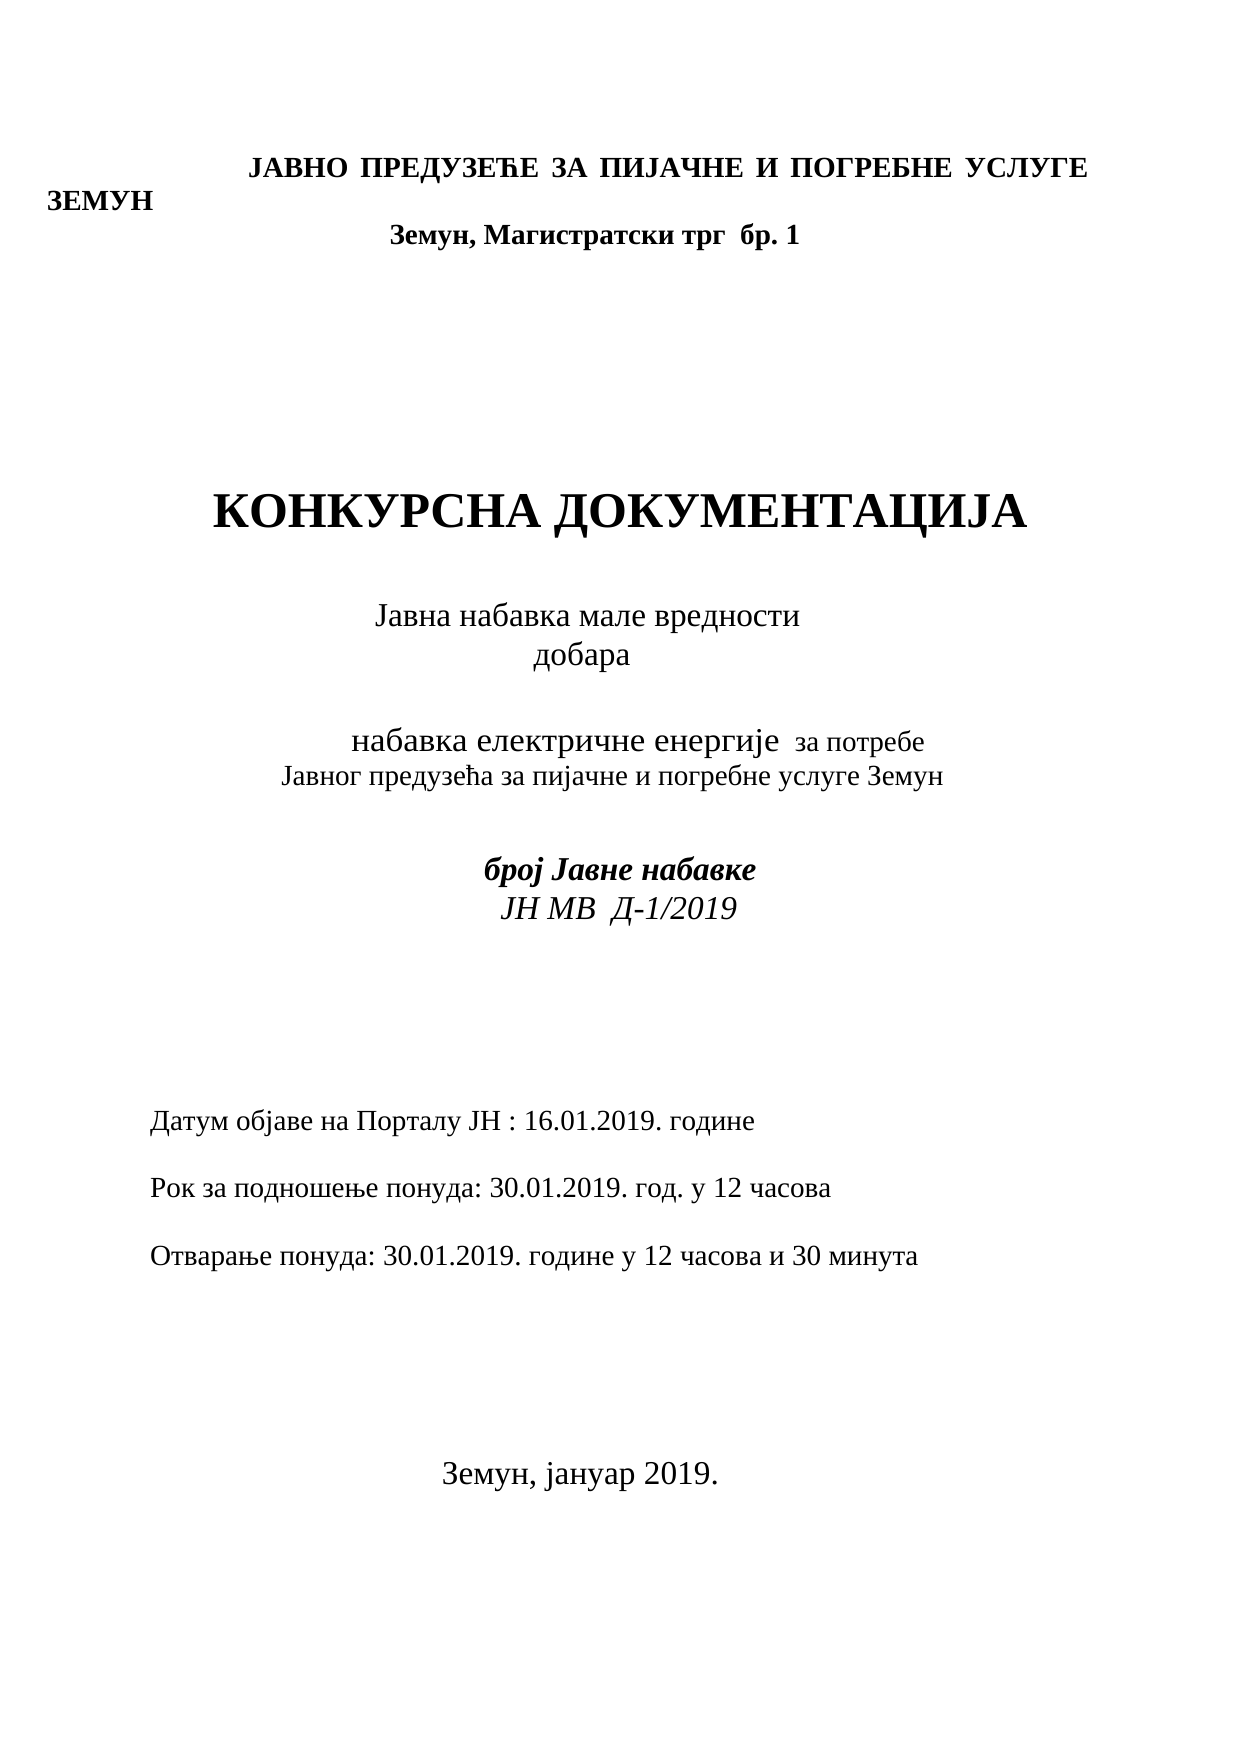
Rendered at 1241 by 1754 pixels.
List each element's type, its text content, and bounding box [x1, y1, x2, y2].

text ЈН МВ Д-1/2019 [150, 888, 1090, 926]
text број Јавне набавке [150, 849, 1090, 888]
text КОНКУРСНА ДОКУМЕНТАЦИЈА [150, 481, 1090, 538]
text Земун, јануар 2019. [150, 1453, 1090, 1492]
text Земун, Магистратски трг бр. 1 [47, 217, 1090, 251]
text ЈАВНО ПРЕДУЗЕЋЕ ЗА ПИЈАЧНЕ И ПОГРЕБНЕ УСЛУГЕ ЗЕМУН [47, 150, 1090, 217]
text Датум објаве на Порталу ЈН : 16.01.2019. године [150, 1103, 1090, 1137]
text Јавног предузећа за пијачне и погребне услуге Земун [150, 758, 1090, 792]
text Јавна набавка мале вредности [150, 596, 1090, 634]
text Рок за подношење понуда: 30.01.2019. год. у 12 часова [150, 1171, 1090, 1204]
text добара [150, 634, 1090, 672]
text набавка електричне енергије за потребе [150, 720, 1090, 758]
text Отварање понуда: 30.01.2019. године у 12 часова и 30 минута [150, 1238, 1090, 1271]
